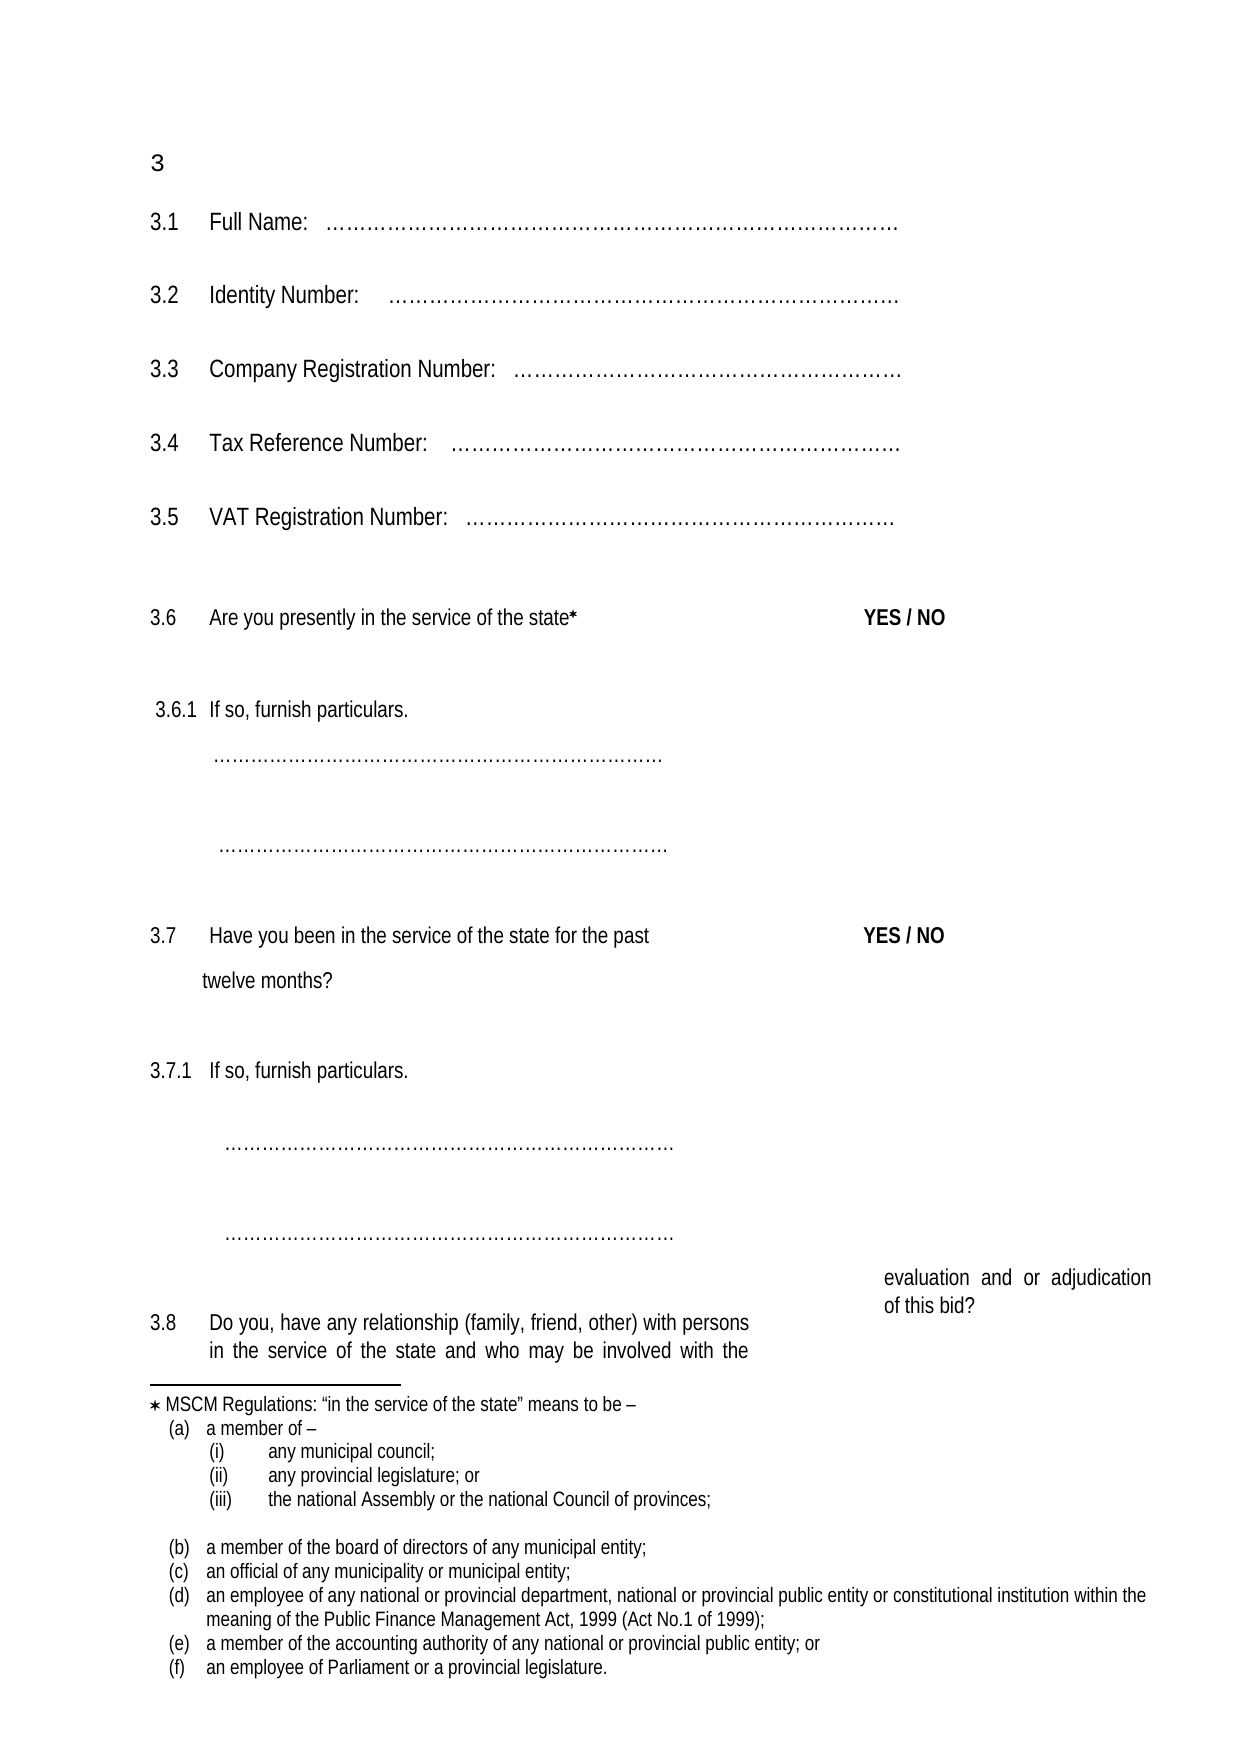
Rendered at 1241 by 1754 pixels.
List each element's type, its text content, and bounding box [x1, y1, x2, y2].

text ……………………………………………………………… [150, 831, 1152, 858]
text 3.3 Company Registration Number: ………………………………………………… [150, 354, 1152, 383]
text 3.6.1 If so, furnish particulars. [150, 696, 1152, 722]
text 3.5 VAT Registration Number: ……………………………………………………… [150, 502, 1152, 530]
text 3.4 Tax Reference Number: ………………………………………………………… [150, 428, 1152, 457]
text 3.8 Do you, have any relationship (family, friend, other) with persons in the service of the state and who may be involved with the evaluation and or adjudication of this bid? [825, 1264, 1152, 1318]
text 3.2 Identity Number: ………………………………………………………………… [150, 281, 1152, 309]
text 3.7 Have you been in the service of the state for the past YES / NO [150, 922, 1152, 948]
list If so, furnish particulars. [150, 1057, 1152, 1083]
text twelve months? [150, 967, 1152, 993]
text ……………………………………………………………… [224, 1128, 1152, 1155]
text ……………………………………………………………… [150, 741, 1152, 768]
text ……………………………………………………………… [224, 1219, 1152, 1245]
text 3.8 Do you, have any relationship (family, friend, other) with persons in the service of the state and who may be involved with the evaluation and or adjudication of this bid? [150, 1309, 750, 1364]
text 3.6 Are you presently in the service of the state YES / NO [150, 604, 1152, 631]
text 3.1 Full Name: ………………………………………………………………………… [150, 178, 1152, 235]
